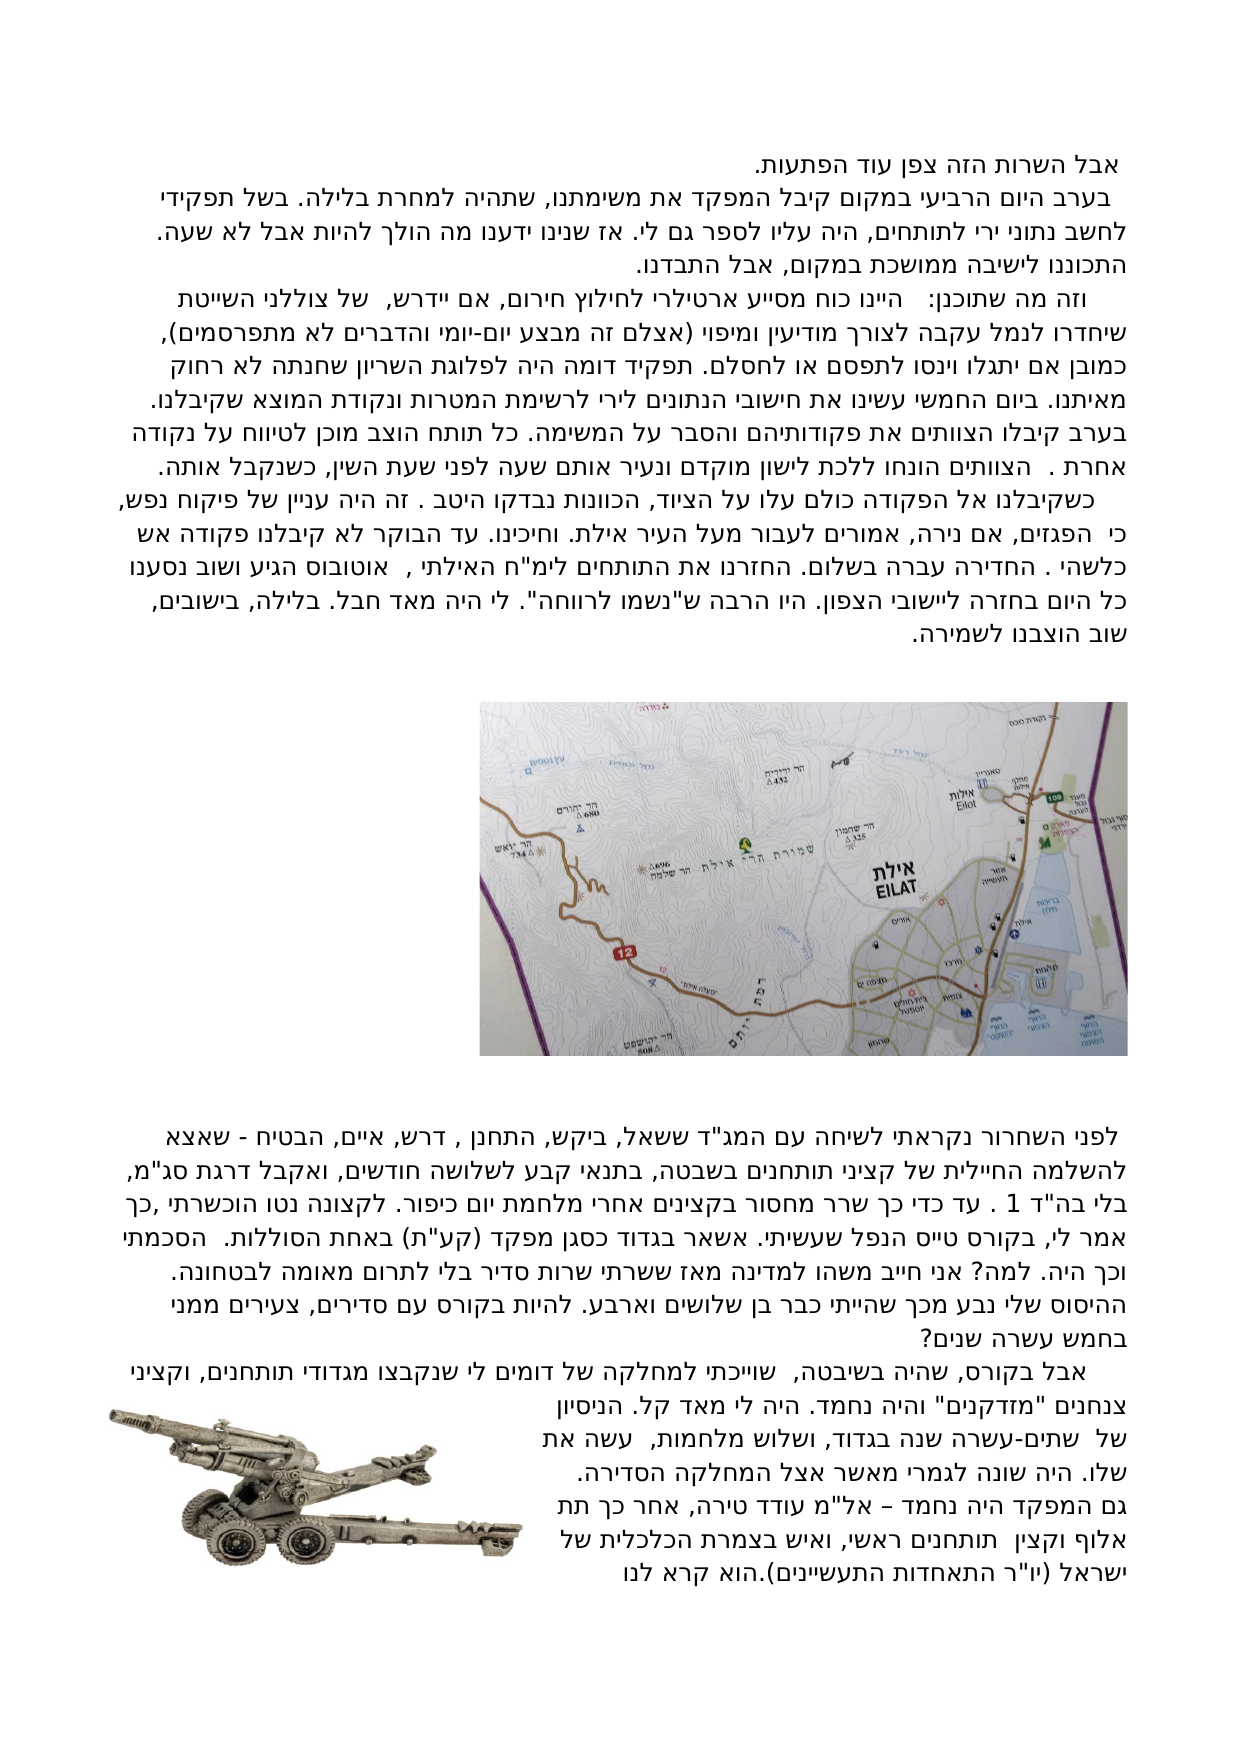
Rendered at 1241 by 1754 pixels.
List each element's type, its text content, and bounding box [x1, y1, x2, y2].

picture [106, 1407, 524, 1567]
text בערב היום הרביעי במקום קיבל המפקד את משימתנו, שתהיה למחרת בלילה. בשל תפקידי לחשב נתוני ירי לתותחים, היה עליו לספר גם לי. אז שנינו ידענו מה הולך להיות אבל לא שעה. התכוננו לישיבה ממושכת במקום, אבל התבדנו. [112, 183, 1128, 280]
text אבל השרות הזה צפן עוד הפתעות. [112, 150, 1128, 179]
text וזה מה שתוכנן: היינו כוח מסייע ארטילרי לחילוץ חירום, אם יידרש, של צוללני השייטת שיחדרו לנמל עקבה לצורך מודיעין ומיפוי (אצלם זה מבצע יום-יומי והדברים לא מתפרסמים), כמובן אם יתגלו וינסו לתפסם או לחסלם. תפקיד דומה היה לפלוגת השריון שחנתה לא רחוק מאיתנו. ביום החמשי עשינו את חישובי הנתונים לירי לרשימת המטרות ונקודת המוצא שקיבלנו. בערב קיבלו הצוותים את פקודותיהם והסבר על המשימה. כל תותח הוצב מוכן לטיווח על נקודה אחרת . הצוותים הונחו ללכת לישון מוקדם ונעיר אותם שעה לפני שעת השין, כשנקבל אותה. [112, 284, 1128, 481]
text כשקיבלנו אל הפקודה כולם עלו על הציוד, הכוונות נבדקו היטב . זה היה עניין של פיקוח נפש, כי הפגזים, אם נירה, אמורים לעבור מעל העיר אילת. וחיכינו. עד הבוקר לא קיבלנו פקודה אש כלשהי . החדירה עברה בשלום. החזרנו את התותחים לימ"ח האילתי , אוטובוס הגיע ושוב נסענו כל היום בחזרה ליישובי הצפון. היו הרבה ש"נשמו לרווחה". לי היה מאד חבל. בלילה, בישובים, שוב הוצבנו לשמירה. [112, 485, 1128, 649]
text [112, 1357, 1128, 1588]
text לפני השחרור נקראתי לשיחה עם המג"ד ששאל, ביקש, התחנן , דרש, איים, הבטיח - שאצא להשלמה החיילית של קציני תותחנים בשבטה, בתנאי קבע לשלושה חודשים, ואקבל דרגת סג"מ, בלי בה"ד 1 . עד כדי כך שרר מחסור בקצינים אחרי מלחמת יום כיפור. לקצונה נטו הוכשרתי ,כך אמר לי, בקורס טייס הנפל שעשיתי. אשאר בגדוד כסגן מפקד (קע"ת) באחת הסוללות. הסכמתי וכך היה. למה? אני חייב משהו למדינה מאז ששרתי שרות סדיר בלי לתרום מאומה לבטחונה. ההיסוס שלי נבע מכך שהייתי כבר בן שלושים וארבע. להיות בקורס עם סדירים, צעירים ממני בחמש עשרה שנים? [112, 1122, 1128, 1353]
picture [479, 702, 1128, 1056]
